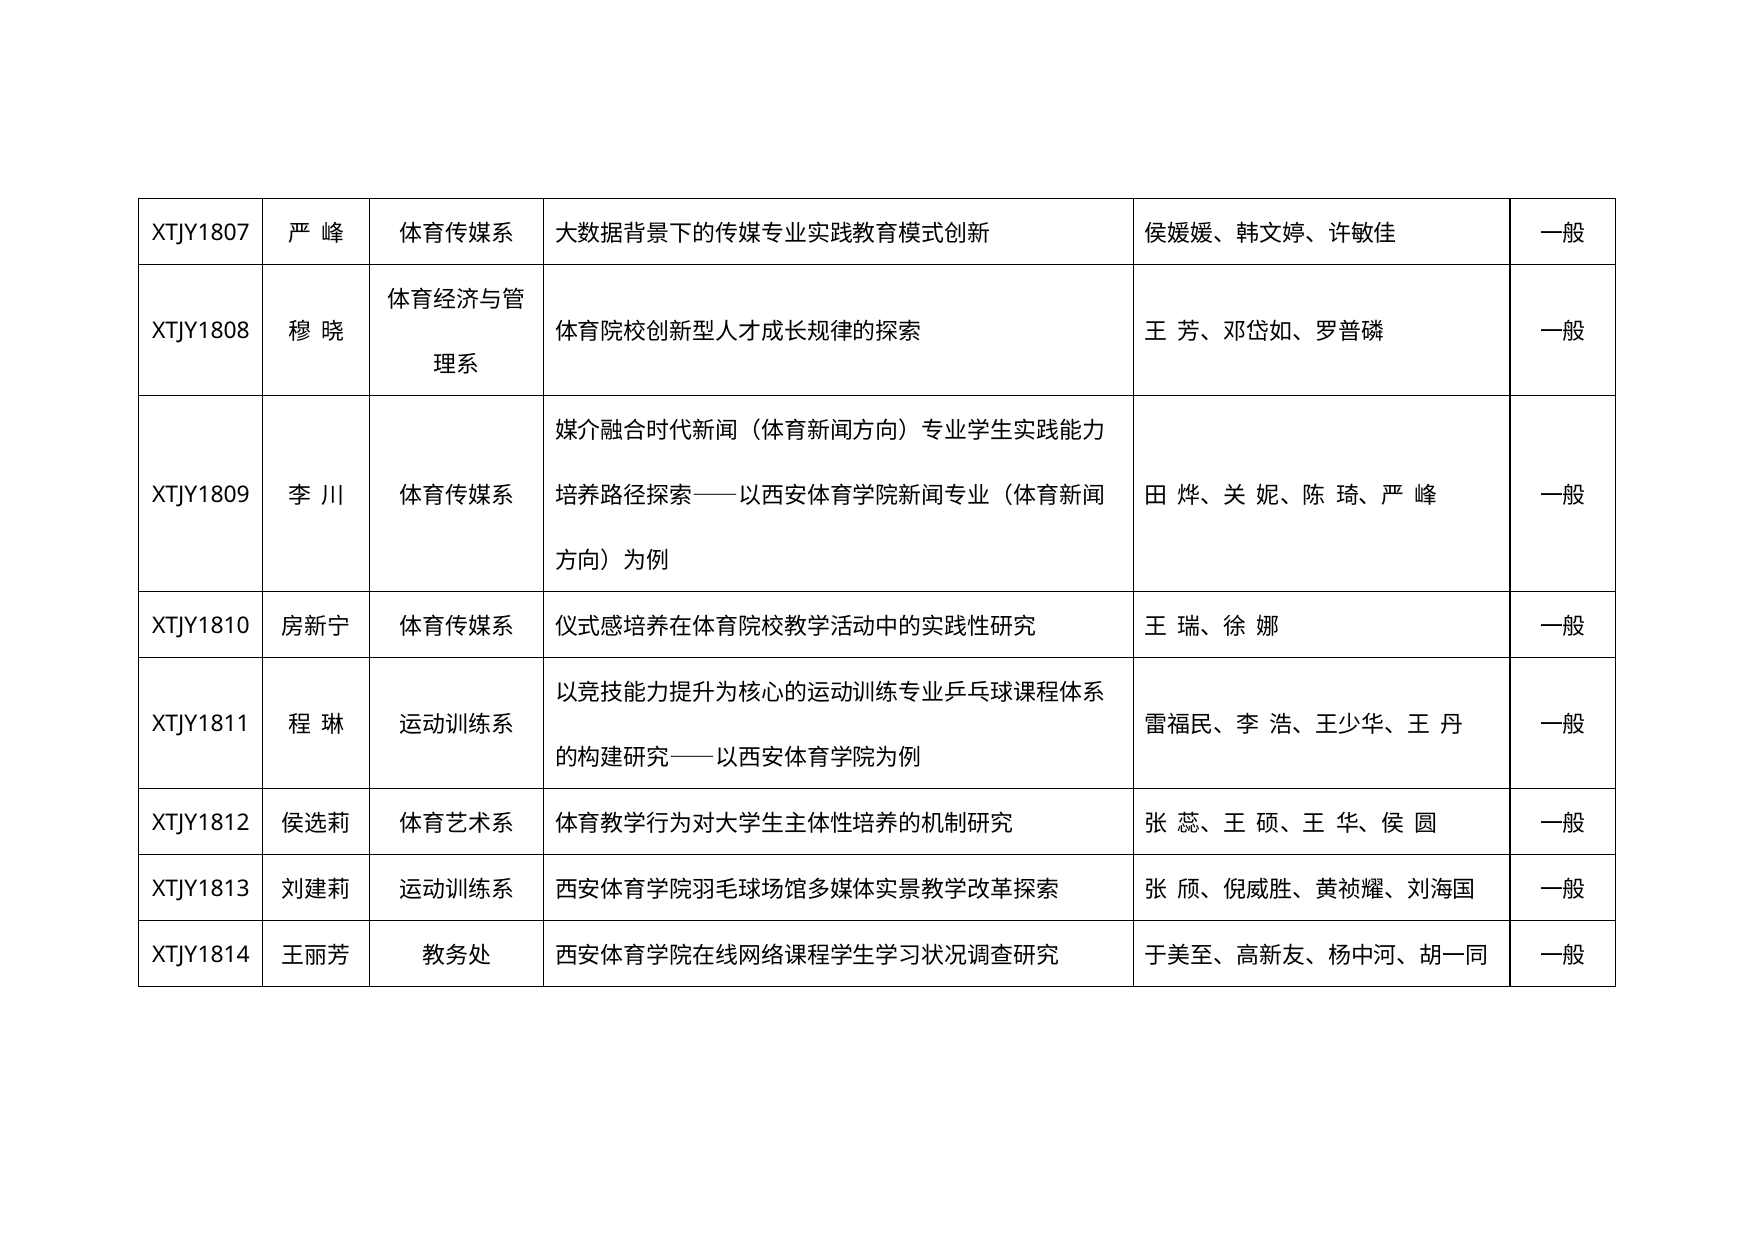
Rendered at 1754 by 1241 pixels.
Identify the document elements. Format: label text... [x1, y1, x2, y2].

table_cell 西安体育学院在线网络课程学生学习状况调查研究 [544, 921, 1133, 986]
table_cell 体育教学行为对大学生主体性培养的机制研究 [544, 789, 1133, 854]
table_cell 一般 [1511, 396, 1615, 591]
table_cell 王 瑞、徐 娜 [1134, 592, 1509, 657]
table_cell 大数据背景下的传媒专业实践教育模式创新 [544, 199, 1133, 264]
table_cell 王丽芳 [263, 921, 369, 986]
table_cell 穆 晓 [263, 265, 369, 395]
table_cell 严 峰 [263, 199, 369, 264]
table_cell 刘建莉 [263, 855, 369, 920]
table_cell 田 烨、关 妮、陈 琦、严 峰 [1134, 396, 1509, 591]
table_cell 运动训练系 [370, 855, 543, 920]
table_cell 张 蕊、王 硕、王 华、侯 圆 [1134, 789, 1509, 854]
table_cell 运动训练系 [370, 658, 543, 788]
table_cell 一般 [1511, 855, 1615, 920]
table_cell 程 琳 [263, 658, 369, 788]
table_cell 一般 [1511, 265, 1615, 395]
table_cell 房新宁 [263, 592, 369, 657]
table_cell XTJY1813 [139, 855, 262, 920]
table_cell XTJY1810 [139, 592, 262, 657]
table_cell 体育院校创新型人才成长规律的探索 [544, 265, 1133, 395]
table_cell 体育艺术系 [370, 789, 543, 854]
table_cell 张 颀、倪威胜、黄祯耀、刘海国 [1134, 855, 1509, 920]
table_cell 一般 [1511, 921, 1615, 986]
table_cell 媒介融合时代新闻（体育新闻方向）专业学生实践能力培养路径探索——以西安体育学院新闻专业（体育新闻方向）为例 [544, 396, 1133, 591]
table_cell 李 川 [263, 396, 369, 591]
table_cell 雷福民、李 浩、王少华、王 丹 [1134, 658, 1509, 788]
table_cell 一般 [1511, 789, 1615, 854]
table_cell 一般 [1511, 199, 1615, 264]
table_cell 王 芳、邓岱如、罗普磷 [1134, 265, 1509, 395]
table_cell 教务处 [370, 921, 543, 986]
table_cell 体育传媒系 [370, 199, 543, 264]
table_cell XTJY1811 [139, 658, 262, 788]
table_cell XTJY1808 [139, 265, 262, 395]
table_cell 体育经济与管理系 [370, 265, 543, 395]
table_cell XTJY1807 [139, 199, 262, 264]
table_cell 一般 [1511, 658, 1615, 788]
table_cell 体育传媒系 [370, 396, 543, 591]
table_cell 以竞技能力提升为核心的运动训练专业乒乓球课程体系的构建研究——以西安体育学院为例 [544, 658, 1133, 788]
table_cell XTJY1814 [139, 921, 262, 986]
table_cell 仪式感培养在体育院校教学活动中的实践性研究 [544, 592, 1133, 657]
table_cell 西安体育学院羽毛球场馆多媒体实景教学改革探索 [544, 855, 1133, 920]
table_cell 体育传媒系 [370, 592, 543, 657]
table_cell 一般 [1511, 592, 1615, 657]
table_cell XTJY1809 [139, 396, 262, 591]
table_cell XTJY1812 [139, 789, 262, 854]
table_cell 侯选莉 [263, 789, 369, 854]
table_cell 侯媛媛、韩文婷、许敏佳 [1134, 199, 1509, 264]
table_cell 于美至、高新友、杨中河、胡一同 [1134, 921, 1509, 986]
